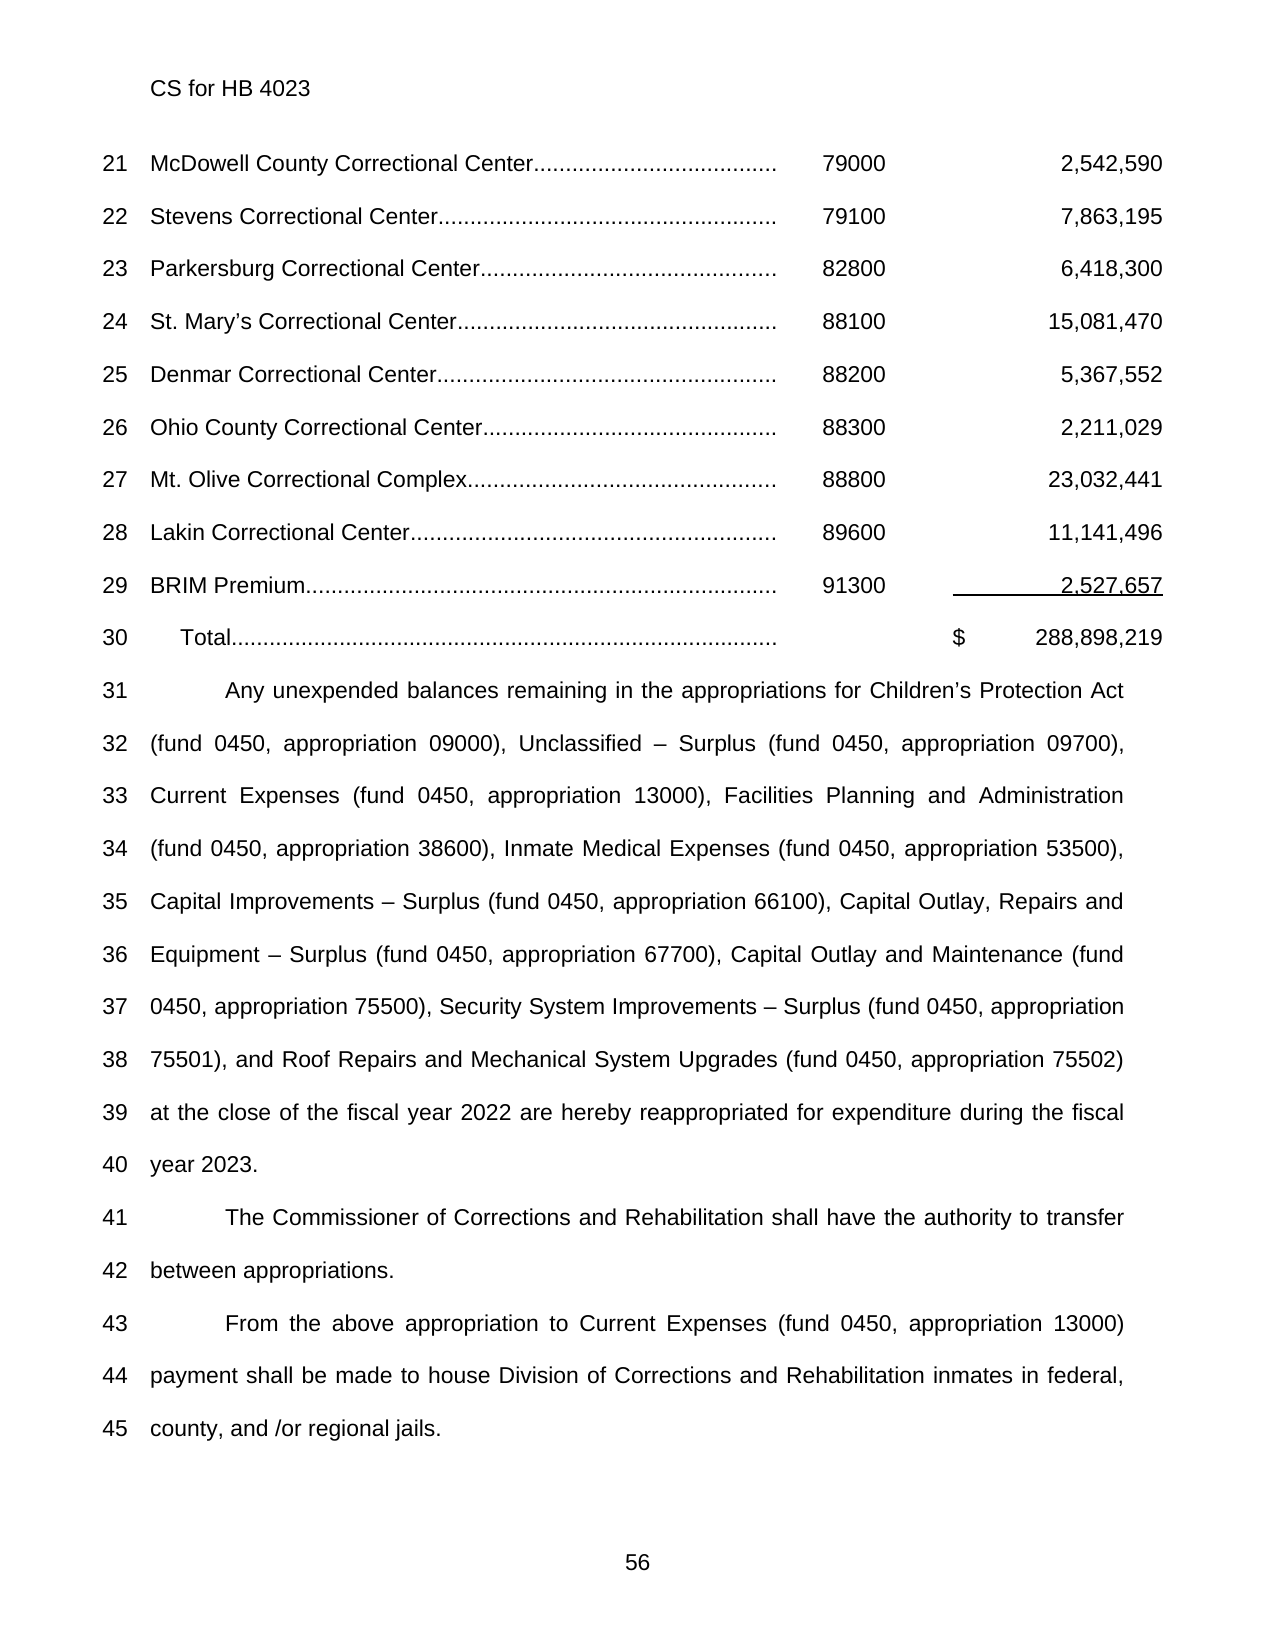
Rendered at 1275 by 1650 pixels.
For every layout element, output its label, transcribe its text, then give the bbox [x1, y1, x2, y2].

text The Commissioner of Corrections and Rehabilitation shall have the authority to transfer between appropriations. [150, 1204, 1125, 1283]
text BRIM Premium 91300 2,527,657 [150, 572, 1125, 598]
text Mt. Olive Correctional Complex 88800 23,032,441 [150, 466, 1125, 493]
text Total $ 288,898,219 [150, 624, 1125, 651]
text St. Mary’s Correctional Center 88100 15,081,470 [150, 308, 1125, 334]
text Stevens Correctional Center 79100 7,863,195 [150, 203, 1125, 229]
text Lakin Correctional Center 89600 11,141,496 [150, 519, 1125, 545]
text Any unexpended balances remaining in the appropriations for Children’s Protection Act (fund 0450, appropriation 09000), Unclassified – Surplus (fund 0450, appropriation 09700), Current Expenses (fund 0450, appropriation 13000), Facilities Planning and Administration (fund 0450, appropriation 38600), Inmate Medical Expenses (fund 0450, appropriation 53500), Capital Improvements – Surplus (fund 0450, appropriation 66100), Capital Outlay, Repairs and Equipment – Surplus (fund 0450, appropriation 67700), Capital Outlay and Maintenance (fund 0450, appropriation 75500), Security System Improvements – Surplus (fund 0450, appropriation 75501), and Roof Repairs and Mechanical System Upgrades (fund 0450, appropriation 75502) at the close of the fiscal year 2022 are hereby reappropriated for expenditure during the fiscal year 2023. [150, 677, 1125, 1178]
text McDowell County Correctional Center 79000 2,542,590 [150, 150, 1125, 176]
text Parkersburg Correctional Center 82800 6,418,300 [150, 255, 1125, 282]
text Ohio County Correctional Center 88300 2,211,029 [150, 413, 1125, 440]
text Denmar Correctional Center 88200 5,367,552 [150, 361, 1125, 387]
text From the above appropriation to Current Expenses (fund 0450, appropriation 13000) payment shall be made to house Division of Corrections and Rehabilitation inmates in federal, county, and /or regional jails. [150, 1309, 1125, 1441]
